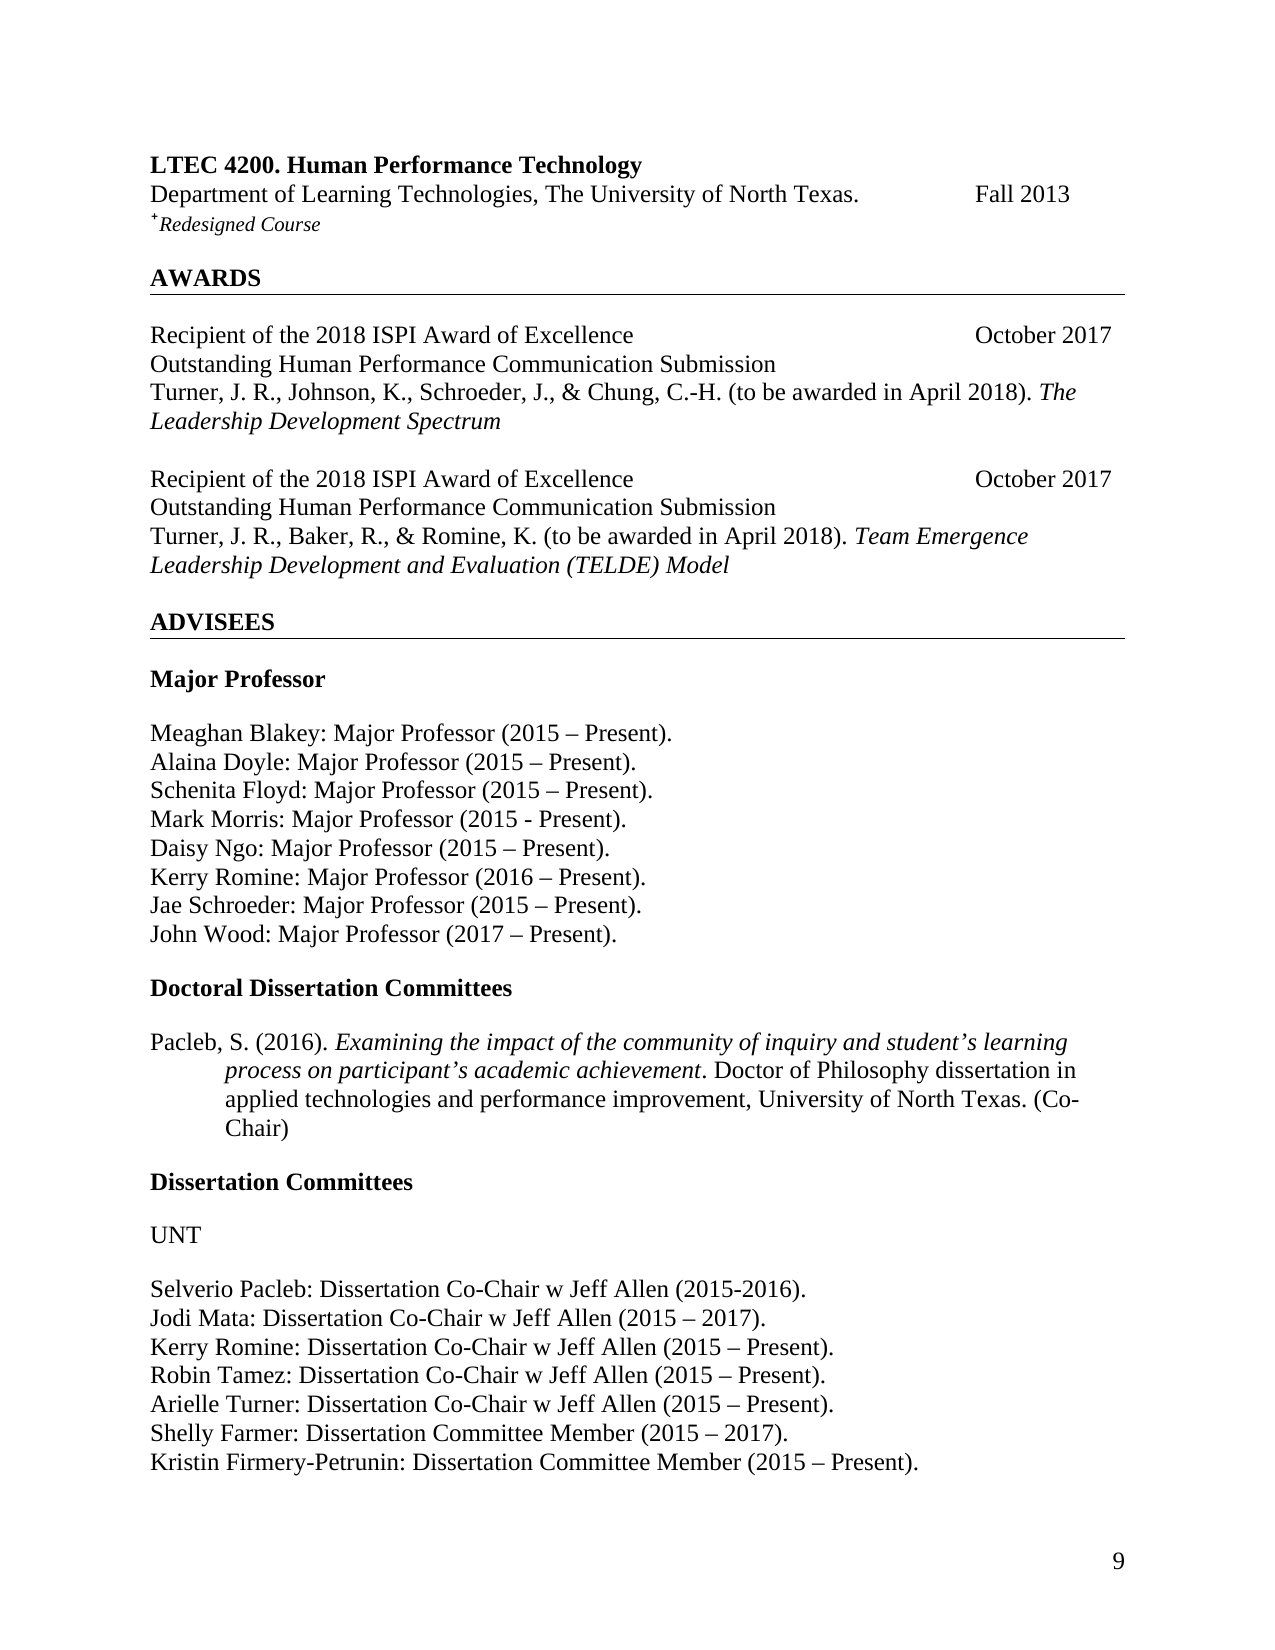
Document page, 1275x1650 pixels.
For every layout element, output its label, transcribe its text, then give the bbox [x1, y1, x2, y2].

text Meaghan Blakey: Major Professor (2015 – Present). [150, 718, 1125, 747]
text Outstanding Human Performance Communication Submission [150, 349, 1125, 377]
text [150, 179, 1125, 207]
text Dissertation Committees [150, 1167, 1125, 1196]
text Schenita Floyd: Major Professor (2015 – Present). [150, 776, 1125, 804]
text UNT [150, 1221, 1125, 1249]
text Kristin Firmery-Petrunin: Dissertation Committee Member (2015 – Present). [150, 1447, 1125, 1476]
text John Wood: Major Professor (2017 – Present). [150, 919, 1125, 948]
text Arielle Turner: Dissertation Co-Chair w Jeff Allen (2015 – Present). [150, 1389, 1125, 1418]
text Recipient of the 2018 ISPI Award of Excellence October 2017 [150, 320, 1125, 349]
text Pacleb, S. (2016). Examining the impact of the community of inquiry and student’s learning process on participant’s academic achievement. Doctor of Philosophy dissertation in applied technologies and performance improvement, University of North Texas. (Co-Chair) [150, 1027, 1125, 1142]
text Turner, J. R., Baker, R., & Romine, K. (to be awarded in April 2018). Team Emergence Leadership Development and Evaluation (TELDE) Model [150, 521, 1125, 579]
text ⁺Redesigned Course [150, 207, 1125, 238]
text LTEC 4200. Human Performance Technology [150, 150, 1125, 179]
text Robin Tamez: Dissertation Co-Chair w Jeff Allen (2015 – Present). [150, 1361, 1125, 1389]
text ADVISEES [150, 607, 1125, 638]
text Daisy Ngo: Major Professor (2015 – Present). [150, 833, 1125, 862]
text Turner, J. R., Johnson, K., Schroeder, J., & Chung, C.-H. (to be awarded in April 2018). The Leadership Development Spectrum [150, 377, 1125, 435]
text Jodi Mata: Dissertation Co-Chair w Jeff Allen (2015 – 2017). [150, 1303, 1125, 1332]
text Major Professor [150, 664, 1125, 693]
text Doctoral Dissertation Committees [150, 973, 1125, 1002]
text Shelly Farmer: Dissertation Committee Member (2015 – 2017). [150, 1418, 1125, 1447]
text Kerry Romine: Dissertation Co-Chair w Jeff Allen (2015 – Present). [150, 1332, 1125, 1361]
text Kerry Romine: Major Professor (2016 – Present). Jae Schroeder: Major Professor (2015 – Present). [150, 862, 1125, 919]
text Mark Morris: Major Professor (2015 - Present). [150, 804, 1125, 833]
text Recipient of the 2018 ISPI Award of Excellence October 2017 [150, 464, 1125, 492]
text AWARDS [150, 263, 1125, 294]
text Selverio Pacleb: Dissertation Co-Chair w Jeff Allen (2015-2016). [150, 1274, 1125, 1303]
text Outstanding Human Performance Communication Submission [150, 492, 1125, 521]
text Alaina Doyle: Major Professor (2015 – Present). [150, 747, 1125, 776]
